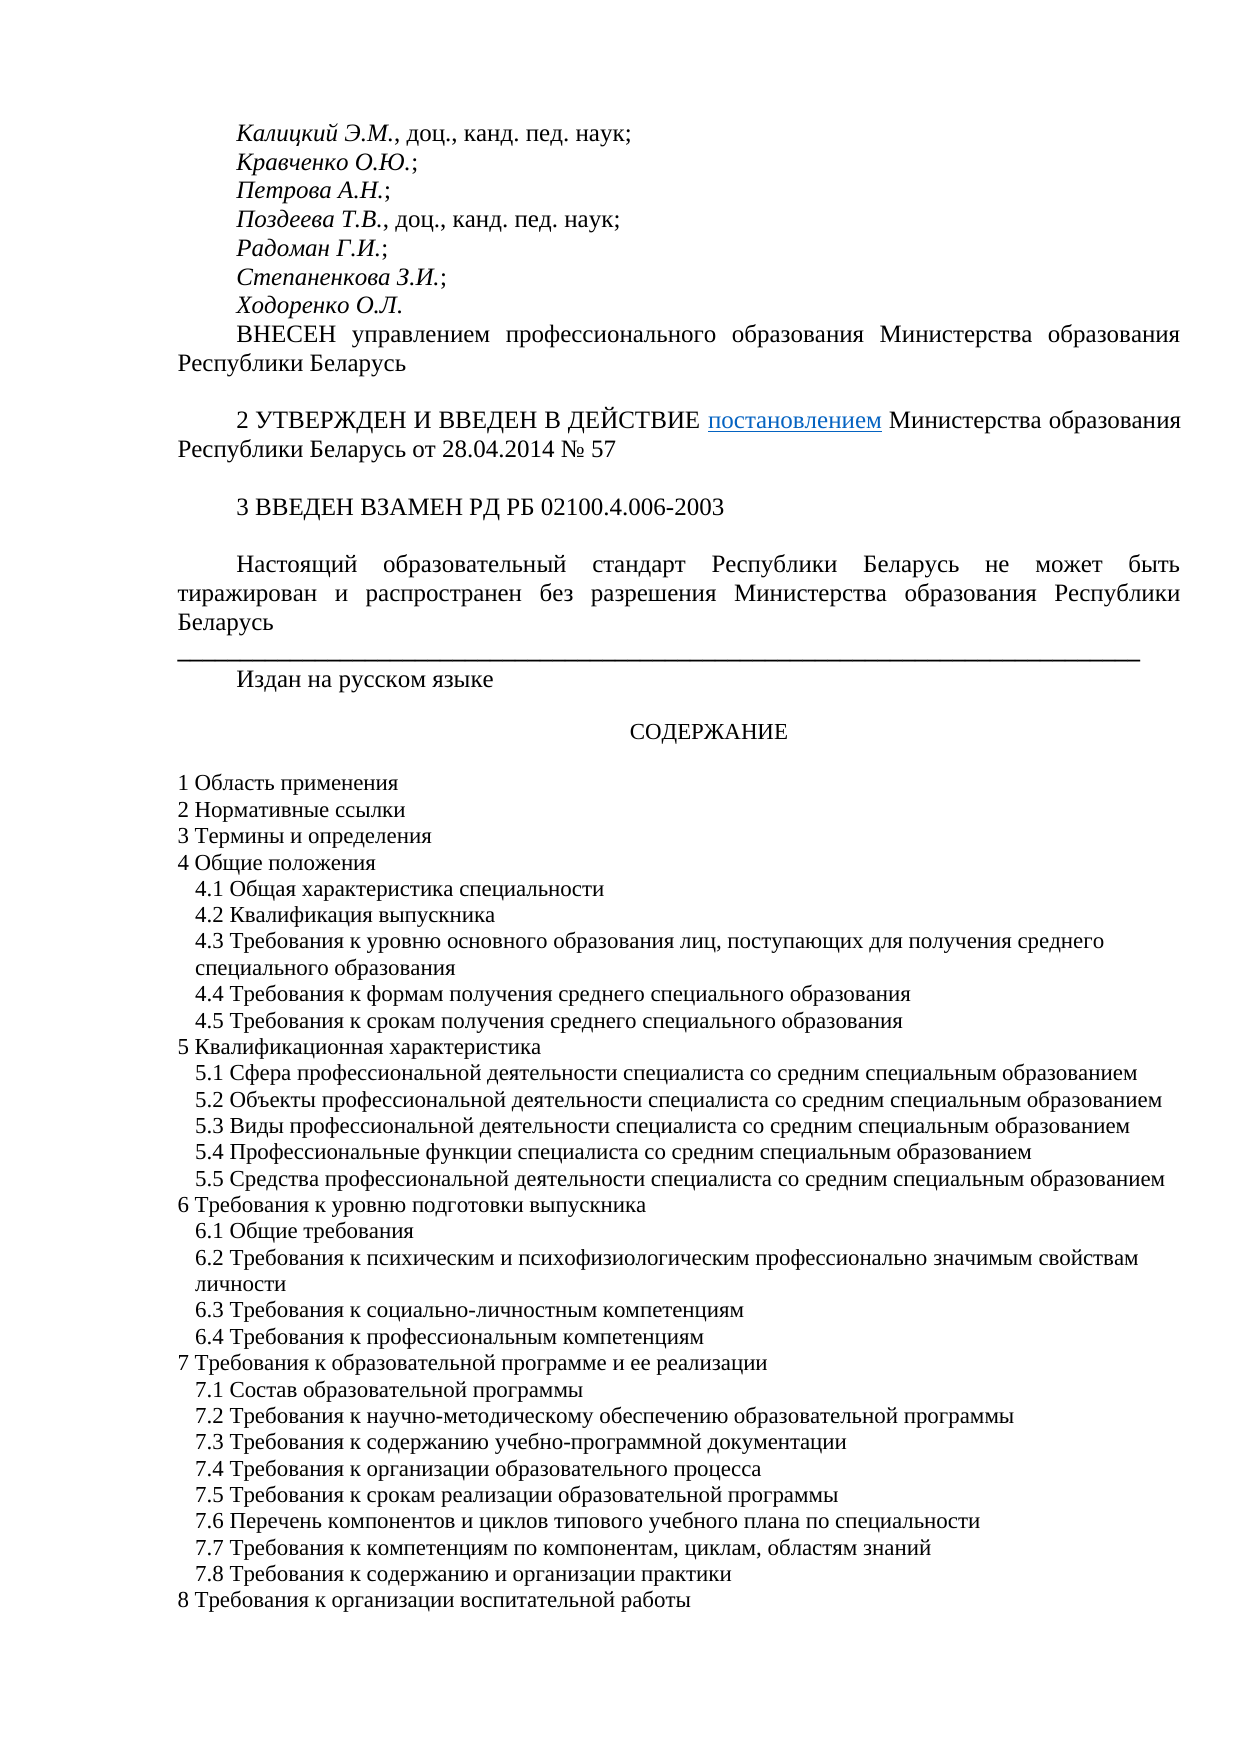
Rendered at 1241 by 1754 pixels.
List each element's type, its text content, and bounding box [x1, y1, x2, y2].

text Калицкий Э.М., доц., канд. пед. наук; [177, 118, 1181, 147]
text 2 Нормативные ссылки [177, 796, 1181, 822]
text 5.1 Сфера профессиональной деятельности специалиста со средним специальным образованием [195, 1059, 1181, 1086]
text 7.6 Перечень компонентов и циклов типового учебного плана по специальности [195, 1507, 1181, 1534]
text 7.1 Состав образовательной программы [195, 1376, 1181, 1402]
text 6.4 Требования к профессиональным компетенциям [195, 1323, 1181, 1349]
text Радоман Г.И.; [177, 233, 1181, 262]
text 6 Требования к уровню подготовки выпускника [177, 1191, 1181, 1217]
text Поздеева Т.В., доц., канд. пед. наук; [177, 204, 1181, 233]
text 7 Требования к образовательной программе и ее реализации [177, 1349, 1181, 1376]
text _____________________________________________________________________________ [177, 636, 1181, 664]
text 7.8 Требования к содержанию и организации практики [195, 1560, 1181, 1586]
text ВНЕСЕН управлением профессионального образования Министерства образования Республики Беларусь [177, 319, 1181, 377]
text Степаненкова З.И.; [177, 262, 1181, 291]
text 4.3 Требования к уровню основного образования лиц, поступающих для получения среднего специального образования [195, 928, 1181, 980]
text 6.3 Требования к социально-личностным компетенциям [195, 1297, 1181, 1323]
text 7.5 Требования к срокам реализации образовательной программы [195, 1481, 1181, 1507]
text 3 Термины и определения [177, 822, 1181, 848]
text 4.2 Квалификация выпускника [195, 901, 1181, 928]
text 4 Общие положения [177, 848, 1181, 875]
text 7.4 Требования к организации образовательного процесса [195, 1455, 1181, 1481]
text 6.1 Общие требования [195, 1217, 1181, 1244]
text 5 Квалификационная характеристика [177, 1033, 1181, 1059]
text 6.2 Требования к психическим и психофизиологическим профессионально значимым свойствам личности [195, 1244, 1181, 1297]
text Настоящий образовательный стандарт Республики Беларусь не может быть тиражирован и распространен без разрешения Министерства образования Республики Беларусь [177, 549, 1181, 636]
text 3 ВВЕДЕН ВЗАМЕН РД РБ 02100.4.006-2003 [177, 492, 1181, 521]
text 5.3 Виды профессиональной деятельности специалиста со средним специальным образованием [195, 1112, 1181, 1138]
text 5.5 Средства профессиональной деятельности специалиста со средним специальным образованием [195, 1165, 1181, 1191]
text 7.7 Требования к компетенциям по компонентам, циклам, областям знаний [195, 1534, 1181, 1560]
text 4.5 Требования к срокам получения среднего специального образования [195, 1007, 1181, 1033]
text 8 Требования к организации воспитательной работы [177, 1586, 1181, 1613]
text Кравченко О.Ю.; [177, 147, 1181, 176]
text 4.4 Требования к формам получения среднего специального образования [195, 980, 1181, 1007]
text СОДЕРЖАНИЕ [177, 718, 1181, 744]
text 4.1 Общая характеристика специальности [195, 875, 1181, 901]
text 1 Область применения [177, 769, 1181, 796]
text Петрова А.Н.; [177, 176, 1181, 204]
text Ходоренко О.Л. [177, 291, 1181, 319]
text Издан на русском языке [177, 664, 1181, 693]
text 5.2 Объекты профессиональной деятельности специалиста со средним специальным образованием [195, 1086, 1181, 1112]
text 7.3 Требования к содержанию учебно-программной документации [195, 1428, 1181, 1455]
text 7.2 Требования к научно-методическому обеспечению образовательной программы [195, 1402, 1181, 1428]
text 2 УТВЕРЖДЕН И ВВЕДЕН В ДЕЙСТВИЕ постановлением Министерства образования Республики Беларусь от 28.04.2014 № 57 [177, 406, 1181, 463]
text 5.4 Профессиональные функции специалиста со средним специальным образованием [195, 1138, 1181, 1165]
